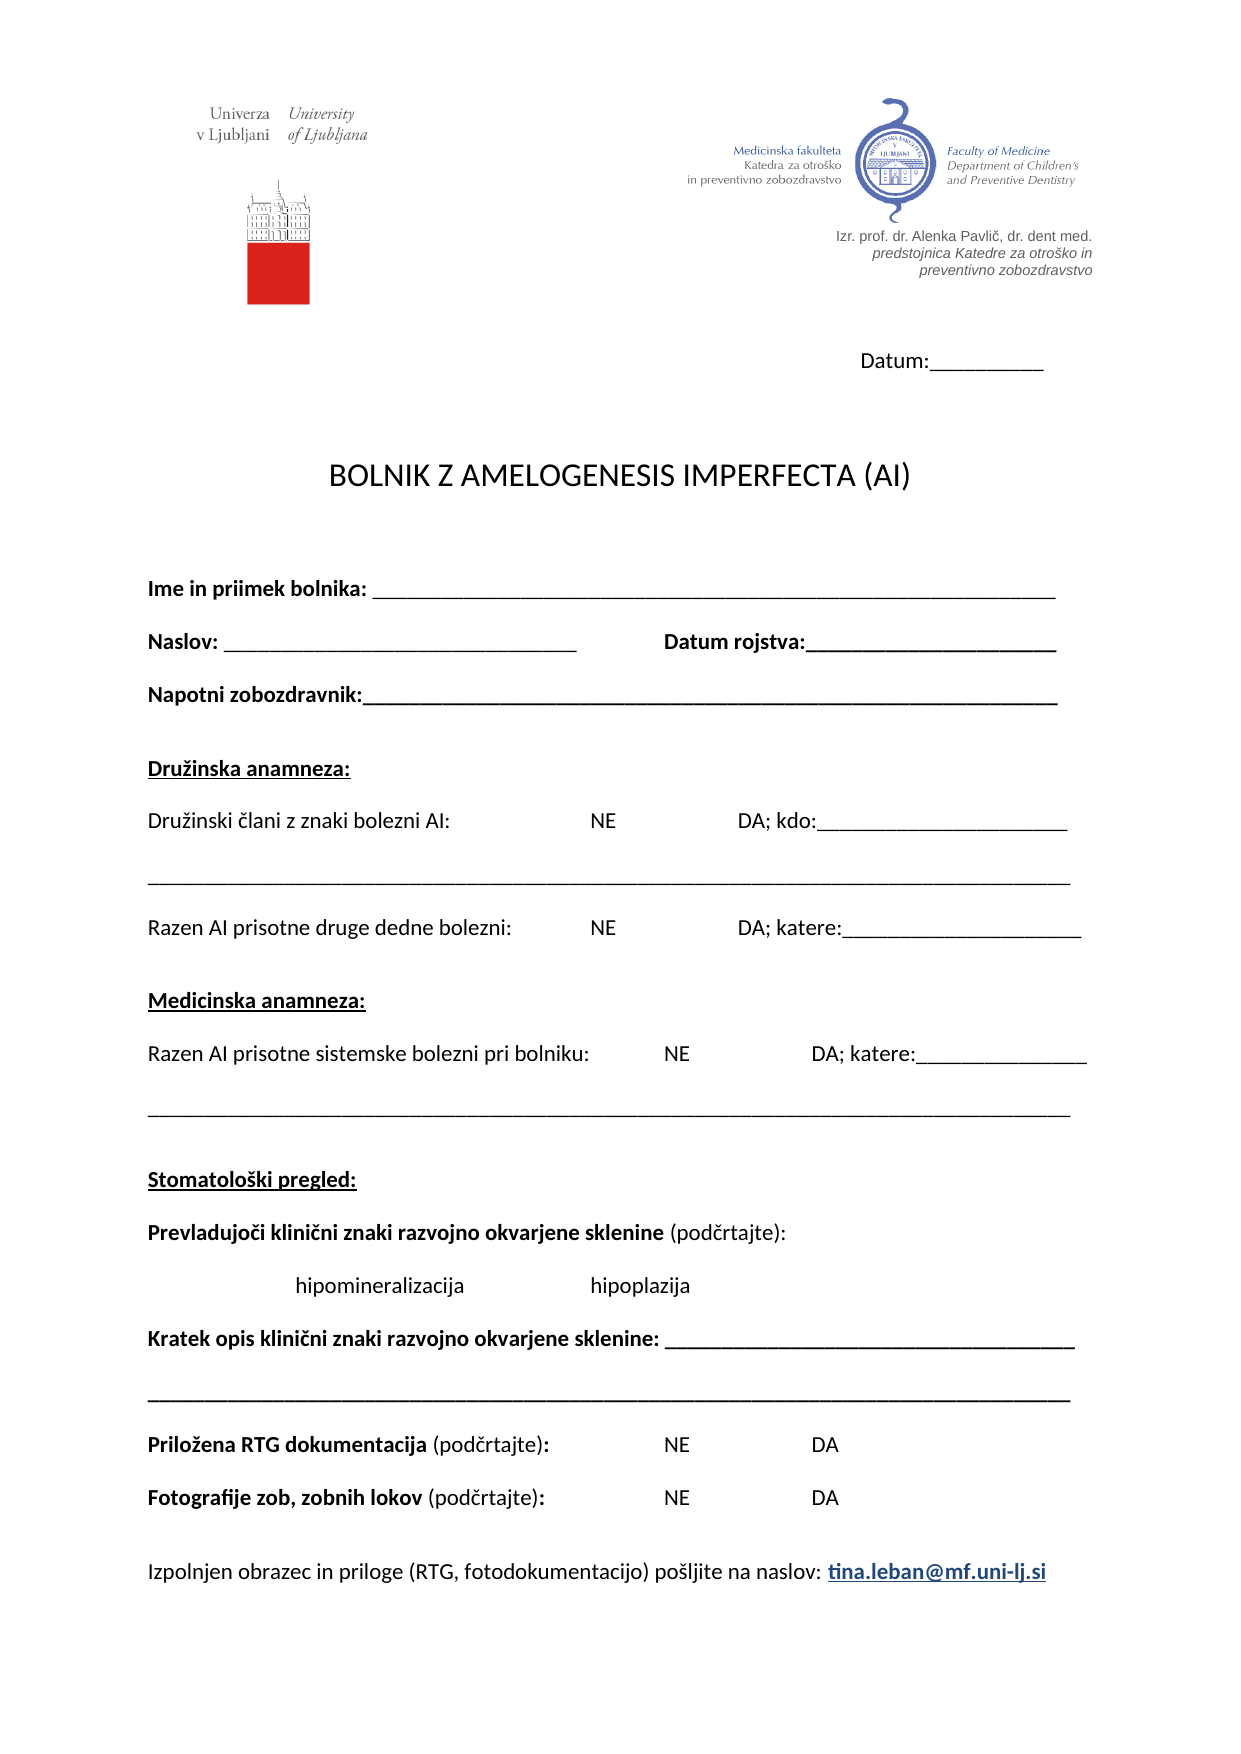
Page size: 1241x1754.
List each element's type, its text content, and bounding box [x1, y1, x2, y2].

text Stomatološki pregled: [148, 1165, 1093, 1193]
text Napotni zobozdravnik:_____________________________________________________________ [148, 680, 1093, 708]
text Naslov: _______________________________ Datum rojstva:______________________ [148, 627, 1093, 655]
text preventivno zobozdravstvo [664, 261, 1093, 278]
text Datum:__________ [148, 346, 1093, 374]
text Ime in priimek bolnika: ____________________________________________________________ [148, 574, 1093, 602]
text Fotografije zob, zobnih lokov (podčrtajte): NE DA [148, 1483, 1093, 1512]
text _________________________________________________________________________________ [148, 1092, 1093, 1120]
text BOLNIK Z AMELOGENESIS IMPERFECTA (AI) [148, 454, 1093, 494]
text Prevladujoči klinični znaki razvojno okvarjene sklenine (podčrtajte): [148, 1218, 1093, 1246]
text Izpolnjen obrazec in priloge (RTG, fotodokumentacijo) pošljite na naslov: tina.leban@mf.uni-lj.si [148, 1557, 1093, 1585]
text predstojnica Katedre za otroško in [664, 244, 1093, 261]
text hipomineralizacija hipoplazija [221, 1271, 1093, 1299]
text Družinska anamneza: [148, 754, 1093, 782]
picture [171, 84, 394, 333]
text Izr. prof. dr. Alenka Pavlič, dr. dent med. [811, 228, 1093, 244]
text Razen AI prisotne sistemske bolezni pri bolniku: NE DA; katere:_______________ [148, 1039, 1093, 1067]
text _________________________________________________________________________________ [148, 1377, 1093, 1406]
text Medicinska anamneza: [148, 986, 1093, 1014]
text Razen AI prisotne druge dedne bolezni: NE DA; katere:_____________________ [148, 913, 1093, 941]
text Kratek opis klinični znaki razvojno okvarjene sklenine: ____________________________________ [148, 1324, 1093, 1352]
text Priložena RTG dokumentacija (podčrtajte): NE DA [148, 1431, 1093, 1458]
picture [654, 43, 1107, 282]
text _________________________________________________________________________________ [148, 860, 1093, 888]
text Družinski člani z znaki bolezni AI: NE DA; kdo:______________________ [148, 807, 1093, 835]
